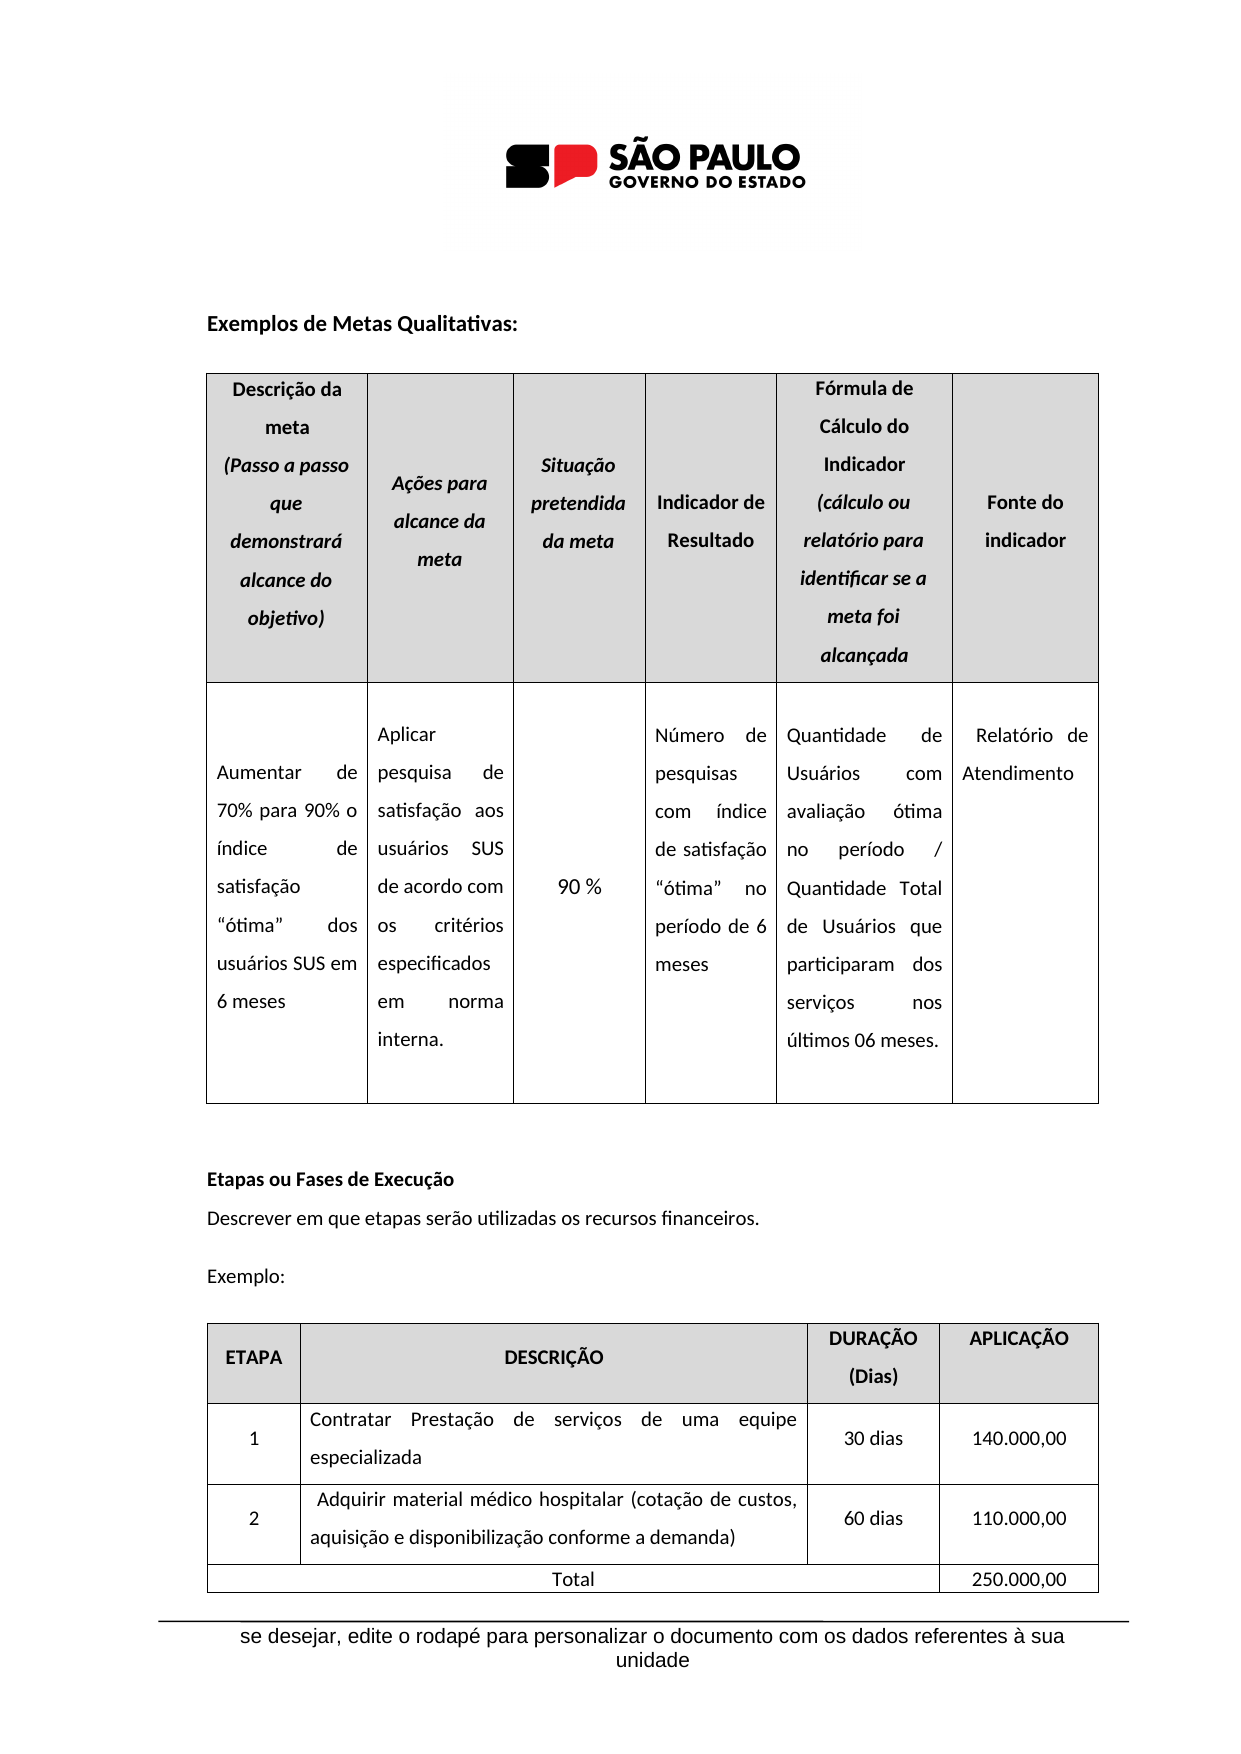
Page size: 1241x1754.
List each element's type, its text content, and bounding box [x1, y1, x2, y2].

table_cell 2 [208, 1485, 300, 1564]
table_header Ações para alcance da meta [368, 374, 513, 682]
table_header Indicador de Resultado [646, 374, 776, 682]
table_cell Aplicar pesquisa de satisfação aos usuários SUS de acordo com os critérios especificados em norma interna. [368, 683, 513, 1103]
text Exemplo: [207, 1264, 1098, 1289]
text Etapas ou Fases de Execução [207, 1167, 1098, 1192]
table_header DURAÇÃO (Dias) [808, 1324, 939, 1403]
text Exemplos de Metas Qualitativas: [207, 309, 1098, 338]
table_cell 90 % [514, 683, 645, 1103]
table_cell 1 [208, 1404, 300, 1483]
table_cell Contratar Prestação de serviços de uma equipe especializada [301, 1404, 807, 1483]
table_cell 110.000,00 [940, 1485, 1098, 1564]
table_cell 250.000,00 [940, 1565, 1098, 1592]
table_cell 60 dias [808, 1485, 939, 1564]
text Descrever em que etapas serão utilizadas os recursos financeiros. [207, 1205, 1098, 1230]
table_cell 30 dias [808, 1404, 939, 1483]
table_cell 140.000,00 [940, 1404, 1098, 1483]
table_header DESCRIÇÃO [301, 1324, 807, 1403]
table_cell Total [208, 1565, 939, 1592]
table_header Situação pretendida da meta [514, 374, 645, 682]
picture [443, 73, 862, 251]
table_cell Número de pesquisas com índice de satisfação “ótima” no período de 6 meses [646, 683, 776, 1103]
table_header Fonte do indicador [953, 374, 1098, 682]
table_cell Relatório de Atendimento [953, 683, 1098, 1103]
table_header Fórmula de Cálculo do Indicador (cálculo ou relatório para identificar se a meta foi alcançada [777, 374, 952, 682]
table_cell Adquirir material médico hospitalar (cotação de custos, aquisição e disponibilização conforme a demanda) [301, 1485, 807, 1564]
table_cell Aumentar de 70% para 90% o índice de satisfação “ótima” dos usuários SUS em 6 meses [207, 683, 367, 1103]
table_cell Quantidade de Usuários com avaliação ótima no período / Quantidade Total de Usuários que participaram dos serviços nos últimos 06 meses. [777, 683, 952, 1103]
table_header ETAPA [208, 1324, 300, 1403]
table_header APLICAÇÃO [940, 1324, 1098, 1403]
table_header Descrição da meta (Passo a passo que demonstrará alcance do objetivo) [207, 374, 367, 682]
